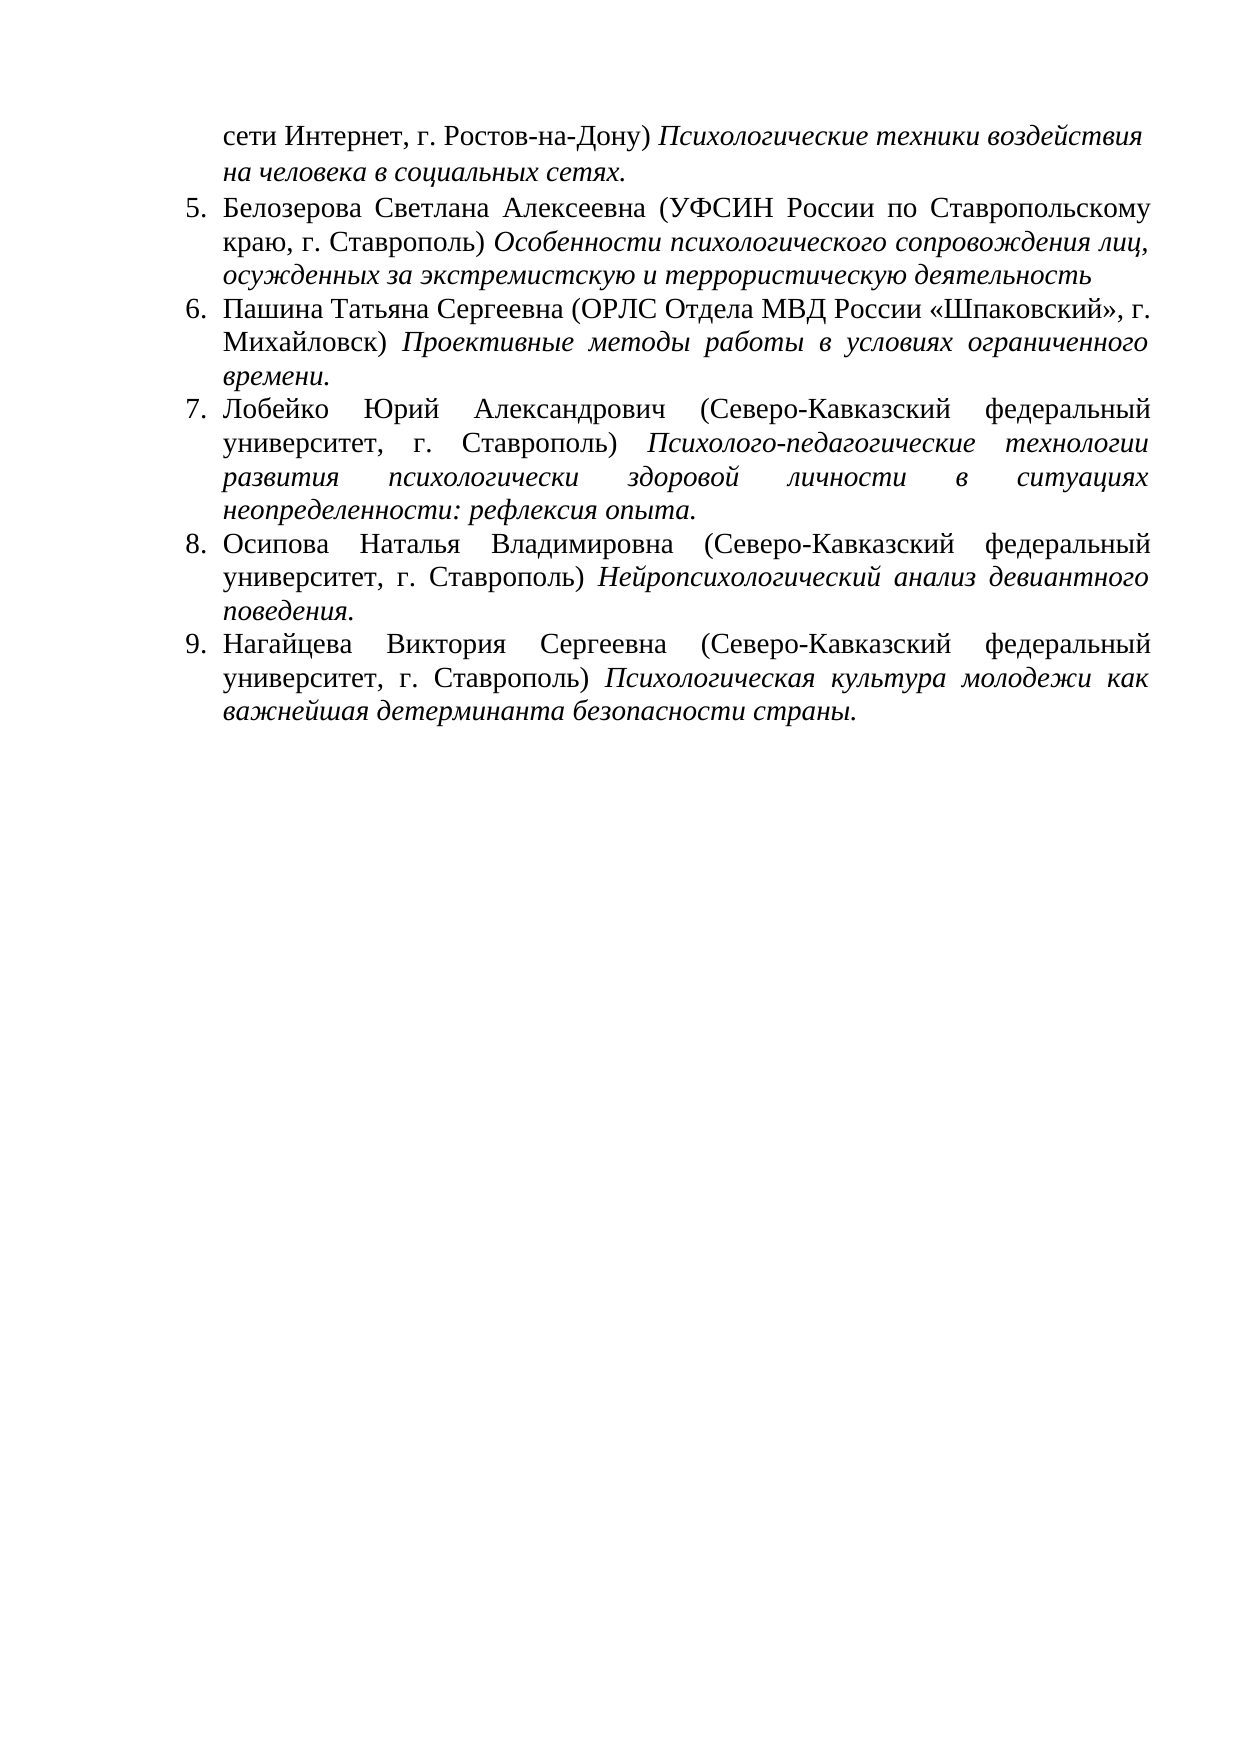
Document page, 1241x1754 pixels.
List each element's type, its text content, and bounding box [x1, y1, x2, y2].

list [185, 118, 1152, 188]
list Нагайцева Виктория Сергеевна (Северо-Кавказский федеральный университет, г. Ставрополь) Психологическая культура молодежи как важнейшая детерминанта безопасности страны. [185, 626, 1152, 727]
list Пашина Татьяна Сергеевна (ОРЛС Отдела МВД России «Шпаковский», г. Михайловск) Проективные методы работы в условиях ограниченного времени. [185, 291, 1152, 392]
list Осипова Наталья Владимировна (Северо-Кавказский федеральный университет, г. Ставрополь) Нейропсихологический анализ девиантного поведения. [185, 526, 1152, 626]
list Лобейко Юрий Александрович (Северо-Кавказский федеральный университет, г. Ставрополь) Психолого-педагогические технологии развития психологически здоровой личности в ситуациях неопределенности: рефлексия опыта. [185, 392, 1152, 526]
list Белозерова Светлана Алексеевна (УФСИН России по Ставропольскому краю, г. Ставрополь) Особенности психологического сопровождения лиц, осужденных за экстремистскую и террористическую деятельность [185, 190, 1152, 291]
